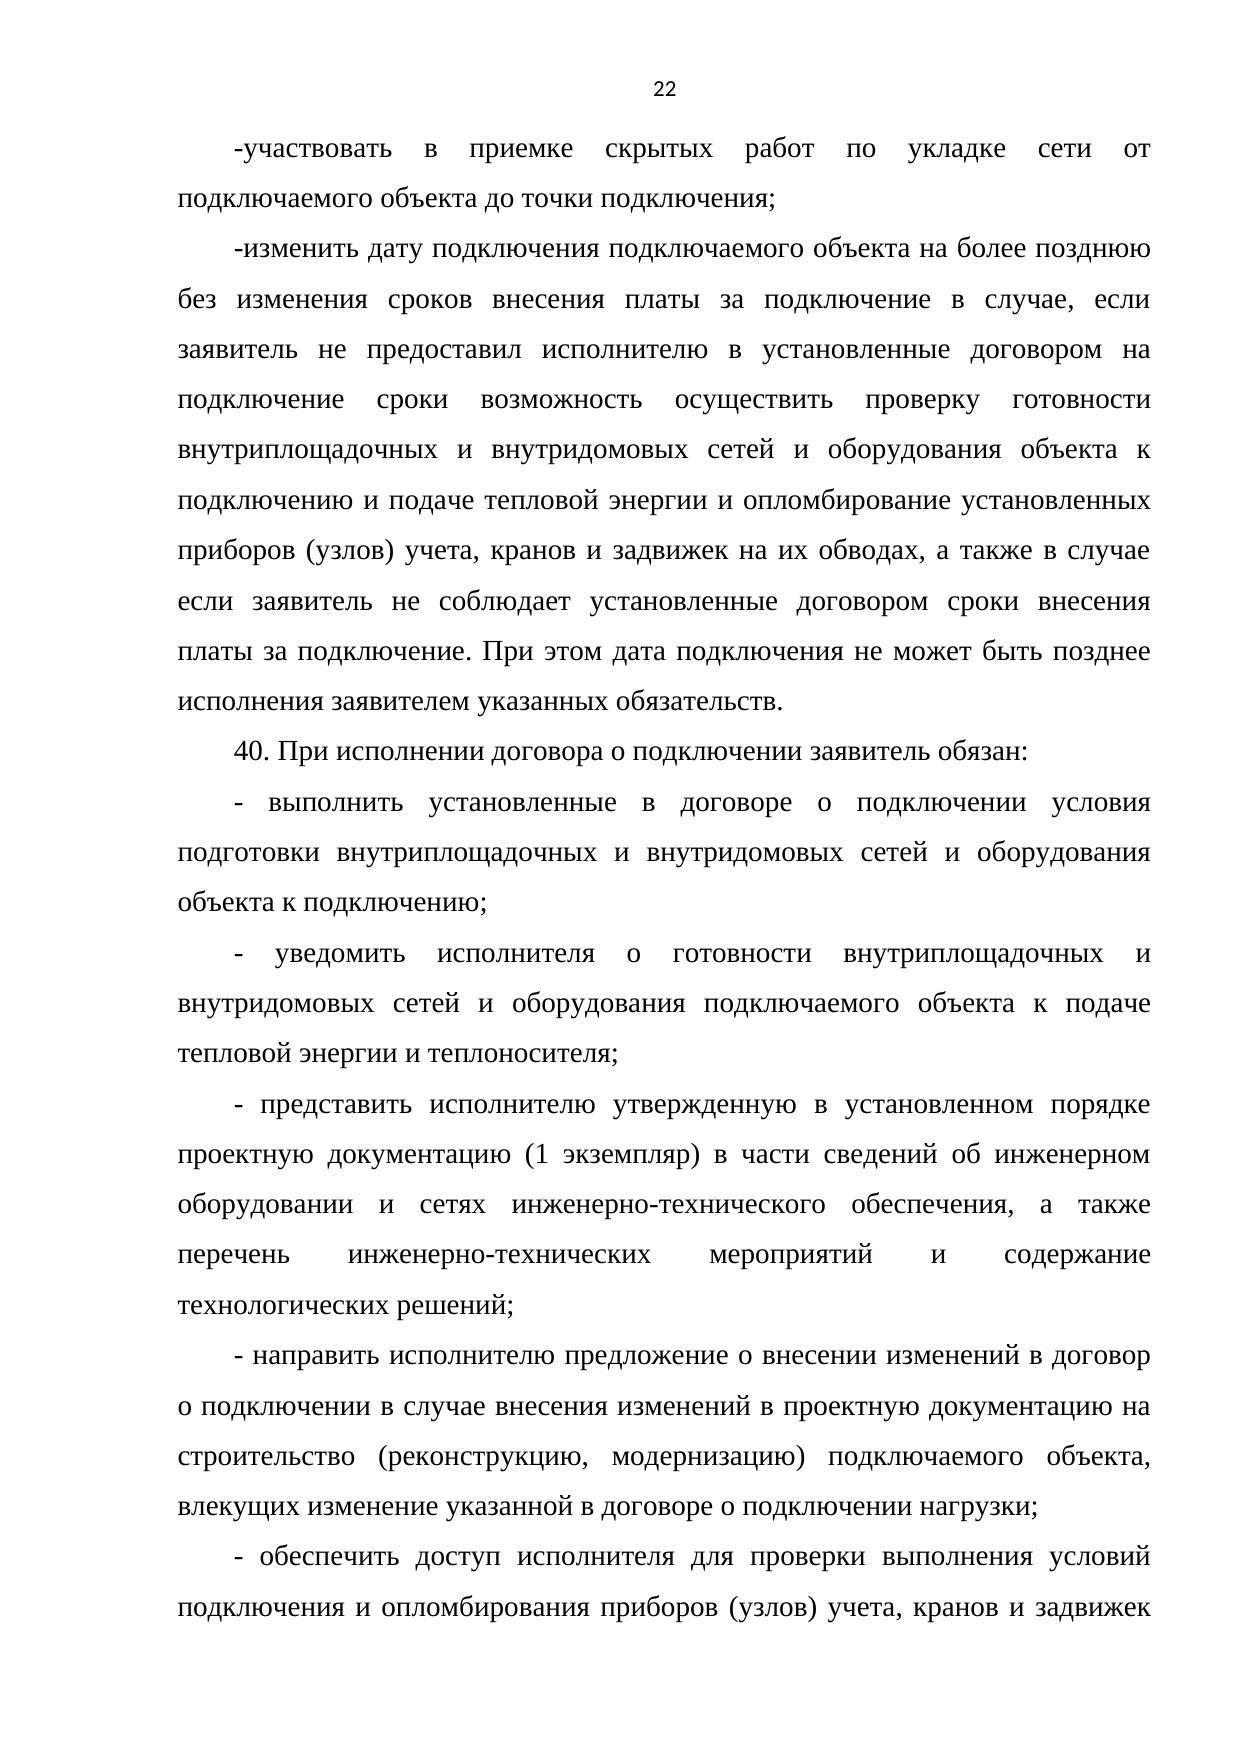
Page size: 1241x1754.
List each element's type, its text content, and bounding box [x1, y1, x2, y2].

text - представить исполнителю утвержденную в установленном порядке проектную документацию (1 экземпляр) в части сведений об инженерном оборудовании и сетях инженерно-технического обеспечения, а также перечень инженерно-технических мероприятий и содержание технологических решений; [177, 1086, 1152, 1321]
text - уведомить исполнителя о готовности внутриплощадочных и внутридомовых сетей и оборудования подключаемого объекта к подаче тепловой энергии и теплоносителя; [177, 935, 1152, 1069]
text -изменить дату подключения подключаемого объекта на более позднюю без изменения сроков внесения платы за подключение в случае, если заявитель не предоставил исполнителю в установленные договором на подключение сроки возможность осуществить проверку готовности внутриплощадочных и внутридомовых сетей и оборудования объекта к подключению и подаче тепловой энергии и опломбирование установленных приборов (узлов) учета, кранов и задвижек на их обводах, а также в случае если заявитель не соблюдает установленные договором сроки внесения платы за подключение. При этом дата подключения не может быть позднее исполнения заявителем указанных обязательств. [177, 230, 1152, 717]
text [177, 1538, 1152, 1622]
text -участвовать в приемке скрытых работ по укладке сети от подключаемого объекта до точки подключения; [177, 130, 1152, 214]
text 40. При исполнении договора о подключении заявитель обязан: [177, 733, 1152, 767]
text - направить исполнителю предложение о внесении изменений в договор о подключении в случае внесения изменений в проектную документацию на строительство (реконструкцию, модернизацию) подключаемого объекта, влекущих изменение указанной в договоре о подключении нагрузки; [177, 1337, 1152, 1522]
text - выполнить установленные в договоре о подключении условия подготовки внутриплощадочных и внутридомовых сетей и оборудования объекта к подключению; [177, 784, 1152, 918]
